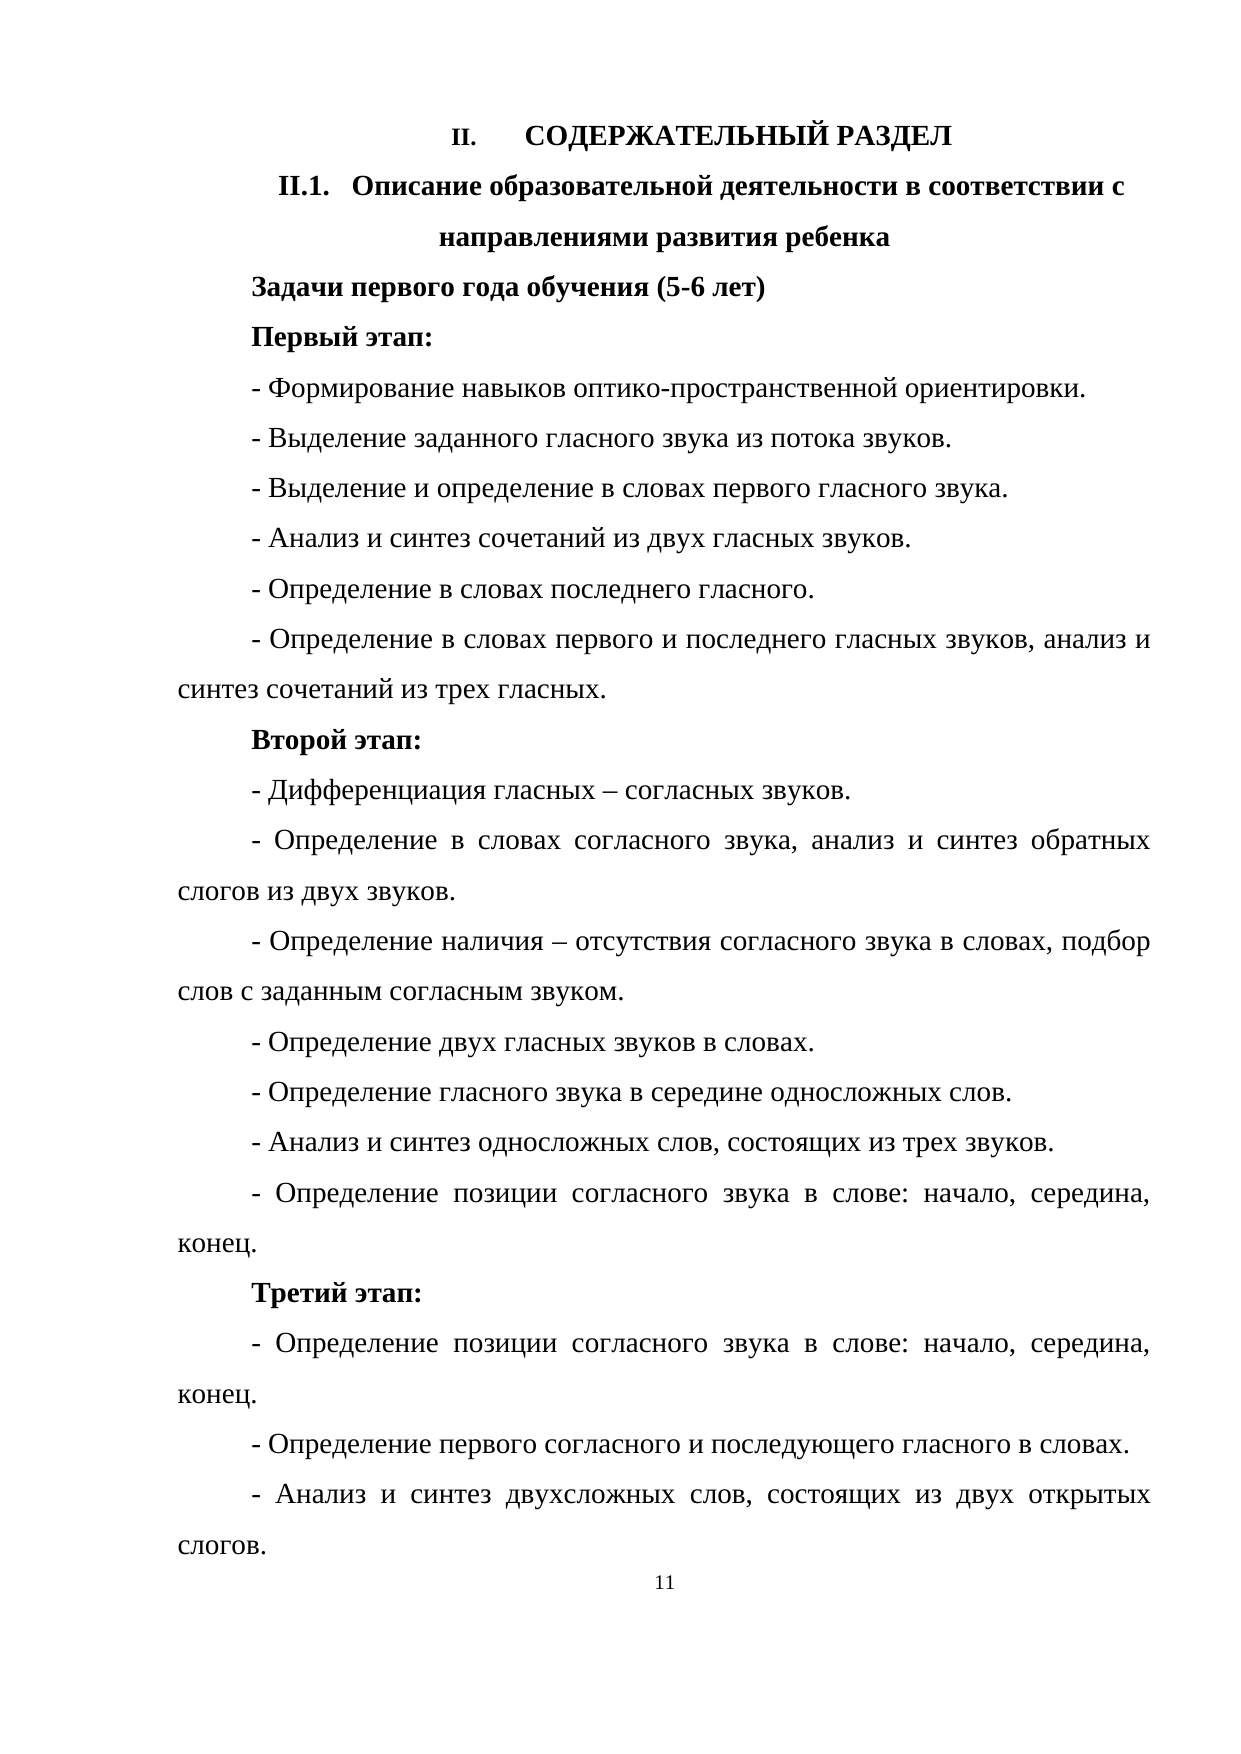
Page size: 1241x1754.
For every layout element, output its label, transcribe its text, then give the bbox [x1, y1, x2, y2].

text Первый этап: [177, 319, 1152, 353]
text - Определение наличия – отсутствия согласного звука в словах, подбор слов с заданным согласным звуком. [177, 923, 1152, 1007]
text - Определение двух гласных звуков в словах. [177, 1024, 1152, 1057]
text - Выделение и определение в словах первого гласного звука. [177, 470, 1152, 504]
text Третий этап: [177, 1275, 1152, 1309]
text - Определение позиции согласного звука в слове: начало, середина, конец. [177, 1175, 1152, 1258]
text - Определение первого согласного и последующего гласного в словах. [177, 1426, 1152, 1460]
text - Определение в словах последнего гласного. [177, 571, 1152, 604]
text - Определение в словах согласного звука, анализ и синтез обратных слогов из двух звуков. [177, 822, 1152, 906]
text - Анализ и синтез сочетаний из двух гласных звуков. [177, 521, 1152, 554]
text - Выделение заданного гласного звука из потока звуков. [177, 420, 1152, 453]
text - Определение позиции согласного звука в слове: начало, середина, конец. [177, 1326, 1152, 1409]
list Задачи первого года обучения (5-6 лет) [177, 269, 1152, 303]
text - Анализ и синтез двухсложных слов, состоящих из двух открытых слогов. [177, 1477, 1152, 1560]
list СОДЕРЖАТЕЛЬНЫЙ РАЗДЕЛ [177, 118, 1152, 152]
text - Определение в словах первого и последнего гласных звуков, анализ и синтез сочетаний из трех гласных. [177, 621, 1152, 705]
list Описание образовательной деятельности в соответствии с направлениями развития ребенка [177, 168, 1152, 252]
text Второй этап: [177, 722, 1152, 755]
text - Анализ и синтез односложных слов, состоящих из трех звуков. [177, 1124, 1152, 1158]
text - Определение гласного звука в середине односложных слов. [177, 1074, 1152, 1108]
text - Дифференциация гласных – согласных звуков. [177, 772, 1152, 806]
text - Формирование навыков оптико-пространственной ориентировки. [177, 370, 1152, 403]
